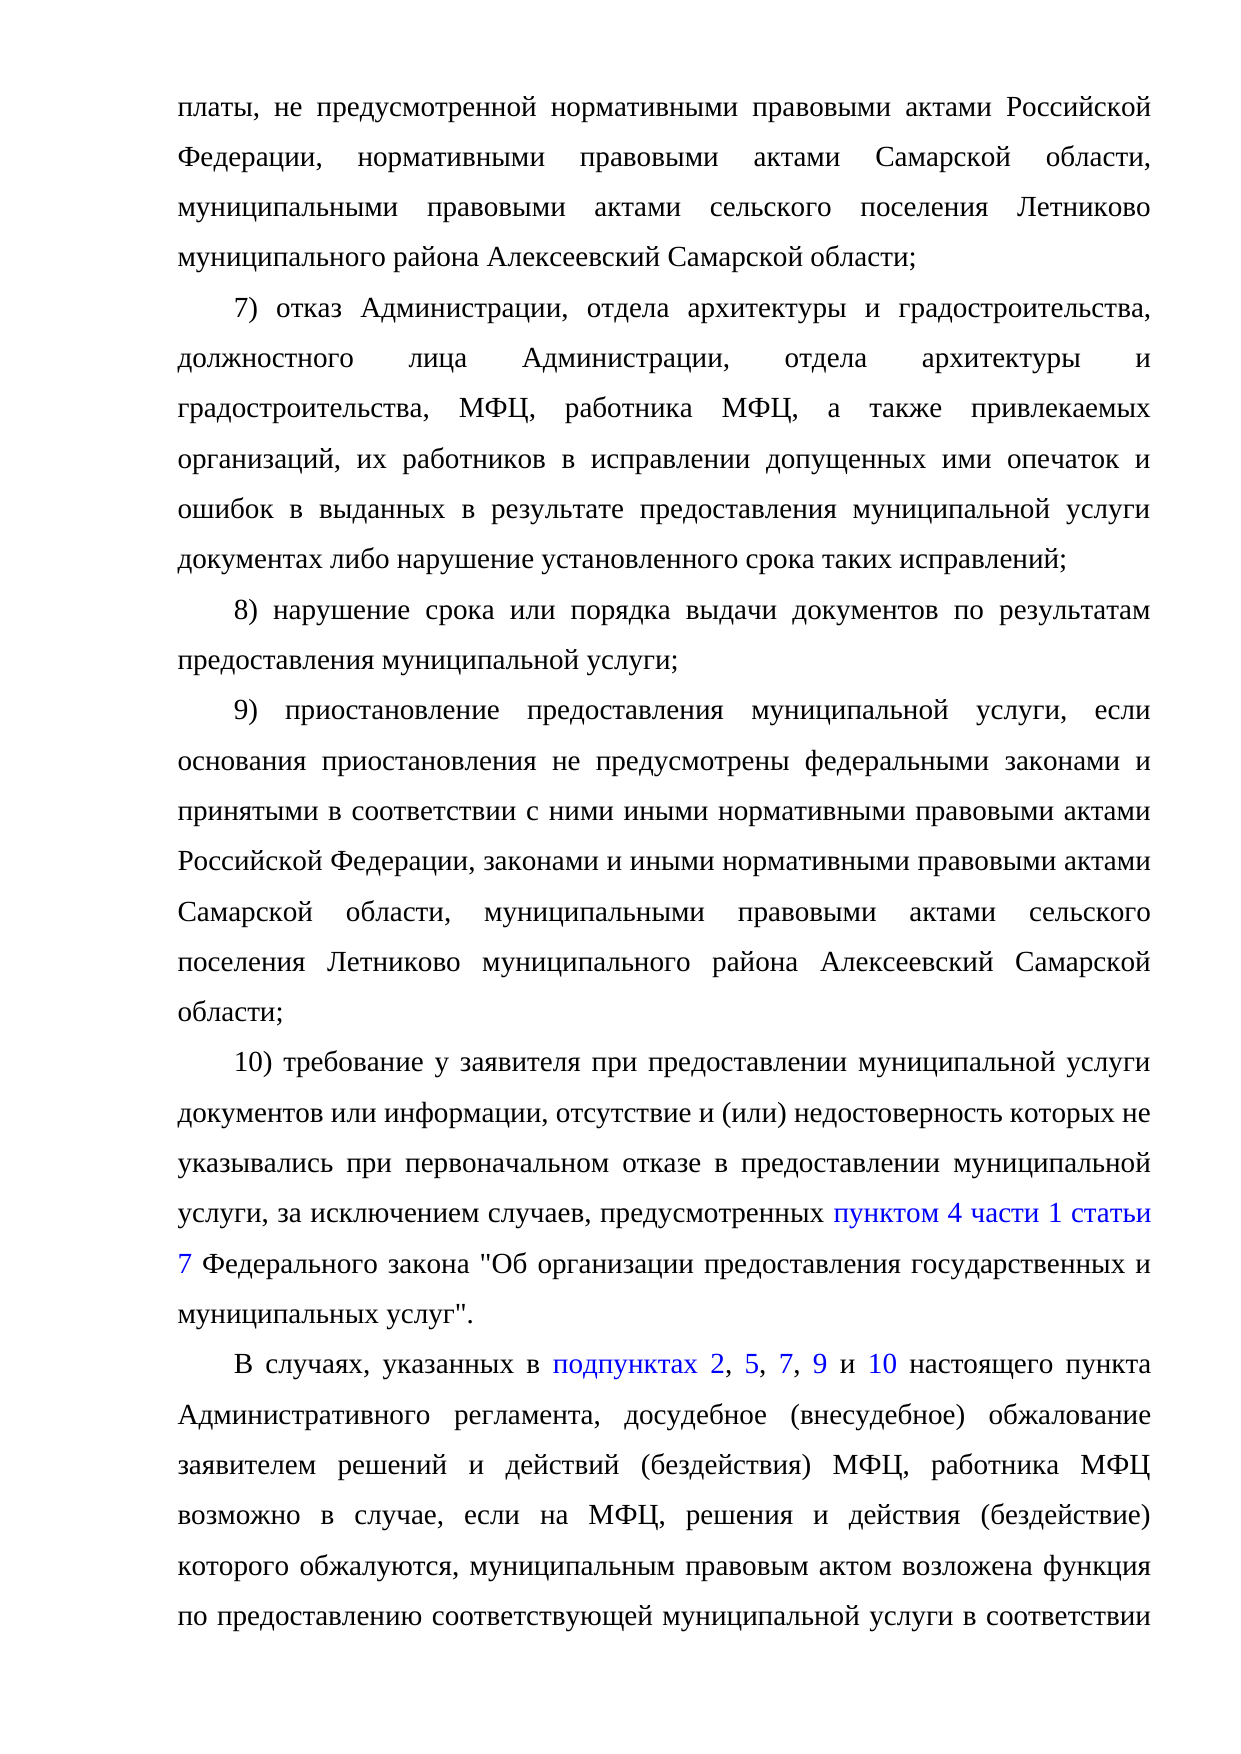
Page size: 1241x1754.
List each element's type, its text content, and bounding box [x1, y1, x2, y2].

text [177, 89, 1152, 273]
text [177, 1346, 1152, 1632]
text 10) требование у заявителя при предоставлении муниципальной услуги документов или информации, отсутствие и (или) недостоверность которых не указывались при первоначальном отказе в предоставлении муниципальной услуги, за исключением случаев, предусмотренных пунктом 4 части 1 статьи 7 Федерального закона "Об организации предоставления государственных и муниципальных услуг". [177, 1044, 1152, 1330]
text 8) нарушение срока или порядка выдачи документов по результатам предоставления муниципальной услуги; [177, 592, 1152, 676]
text 9) приостановление предоставления муниципальной услуги, если основания приостановления не предусмотрены федеральными законами и принятыми в соответствии с ними иными нормативными правовыми актами Российской Федерации, законами и иными нормативными правовыми актами Самарской области, муниципальными правовыми актами сельского поселения Летниково муниципального района Алексеевский Самарской области; [177, 692, 1152, 1028]
text 7) отказ Администрации, отдела архитектуры и градостроительства, должностного лица Администрации, отдела архитектуры и градостроительства, МФЦ, работника МФЦ, а также привлекаемых организаций, их работников в исправлении допущенных ими опечаток и ошибок в выданных в результате предоставления муниципальной услуги документах либо нарушение установленного срока таких исправлений; [177, 290, 1152, 575]
